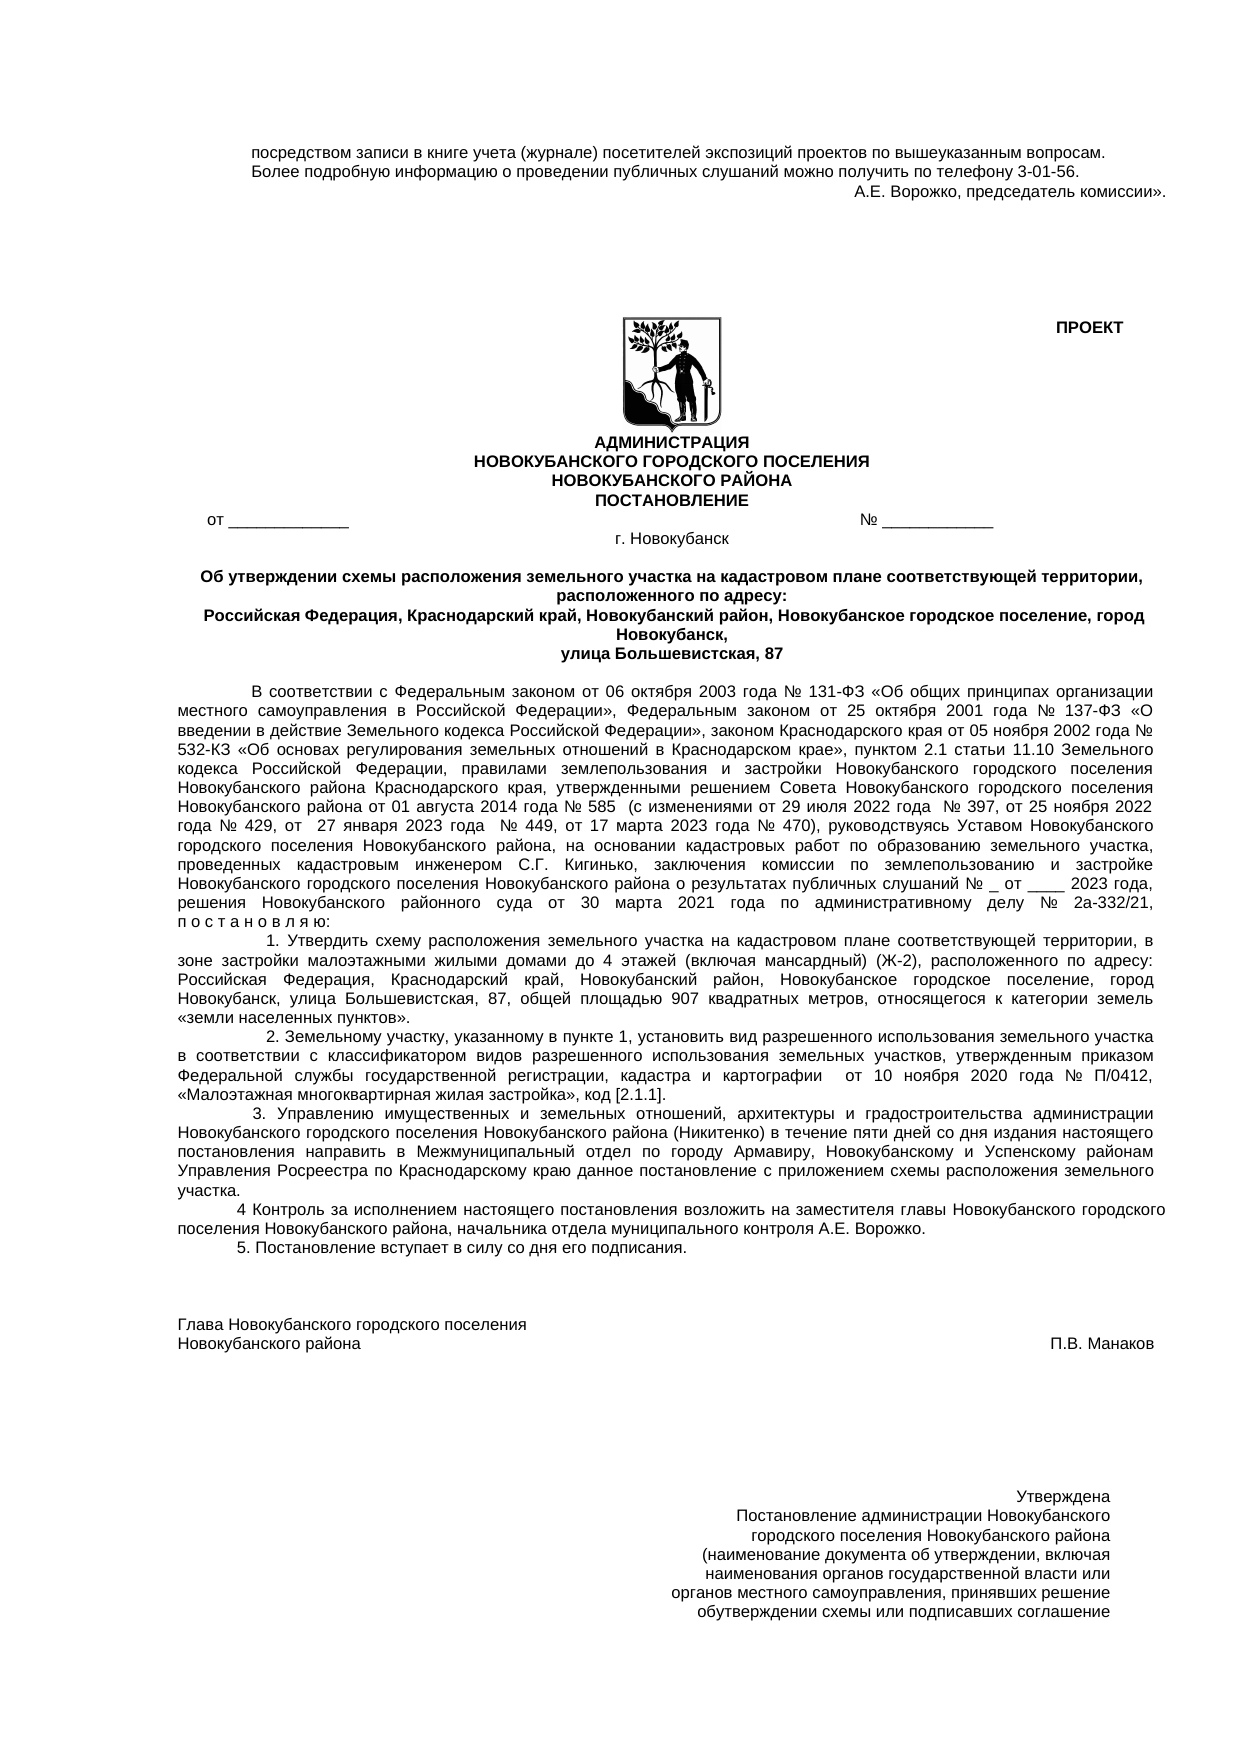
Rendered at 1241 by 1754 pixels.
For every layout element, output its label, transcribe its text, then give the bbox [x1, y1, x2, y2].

text Глава Новокубанского городского поселения [177, 1314, 1166, 1334]
text АДМИНИСТРАЦИЯ [177, 433, 1166, 452]
text Постановление администрации Новокубанского городского поселения Новокубанского района (наименование документа об утверждении, включая наименования органов государственной власти или органов местного самоуправления, принявших решение [177, 1506, 1110, 1602]
text Утверждена [177, 1487, 1110, 1506]
picture [621, 315, 722, 433]
text В соответствии с Федеральным законом от 06 октября 2003 года № 131-ФЗ «Об общих принципах организации местного самоуправления в Российской Федерации», Федеральным законом от 25 октября 2001 года № 137-ФЗ «О введении в действие Земельного кодекса Российской Федерации», законом Краснодарского края от 05 ноября 2002 года № 532-КЗ «Об основах регулирования земельных отношений в Краснодарском крае», пунктом 2.1 статьи 11.10 Земельного кодекса Российской Федерации, правилами землепользования и застройки Новокубанского городского поселения Новокубанского района Краснодарского края, утвержденными решением Совета Новокубанского городского поселения Новокубанского района от 01 августа 2014 года № 585 (с изменениями от 29 июля 2022 года № 397, от 25 ноября 2022 года № 429, от 27 января 2023 года № 449, от 17 марта 2023 года № 470), руководствуясь Уставом Новокубанского городского поселения Новокубанского района, на основании кадастровых работ по образованию земельного участка, проведенных кадастровым инженером С.Г. Кигинько, заключения комиссии по землепользованию и застройке Новокубанского городского поселения Новокубанского района о результатах публичных слушаний № _ от ____ 2023 года, решения Новокубанского районного суда от 30 марта 2021 года по административному делу № 2а-332/21, п о с т а н о в л я ю: [177, 682, 1154, 931]
text от _____________ № ____________ [177, 509, 1166, 529]
text ПОСТАНОВЛЕНИЕ [177, 490, 1166, 509]
text 5. Постановление вступает в силу со дня его подписания. [177, 1238, 1166, 1257]
text НОВОКУБАНСКОГО РАЙОНА [177, 471, 1166, 490]
text 4 Контроль за исполнением настоящего постановления возложить на заместителя главы Новокубанского городского поселения Новокубанского района, начальника отдела муниципального контроля А.Е. Ворожко. [177, 1199, 1166, 1238]
text А.Е. Ворожко, председатель комиссии». [177, 181, 1166, 201]
text 1. Утвердить схему расположения земельного участка на кадастровом плане соответствующей территории, в зоне застройки малоэтажными жилыми домами до 4 этажей (включая мансардный) (Ж-2), расположенного по адресу: Российская Федерация, Краснодарский край, Новокубанский район, Новокубанское городское поселение, город Новокубанск, улица Большевистская, 87, общей площадью 907 квадратных метров, относящегося к категории земель «земли населенных пунктов». [177, 931, 1154, 1027]
text Более подробную информацию о проведении публичных слушаний можно получить по телефону 3-01-56. [177, 162, 1166, 181]
text улица Большевистская, 87 [177, 644, 1166, 663]
text посредством записи в книге учета (журнале) посетителей экспозиций проектов по вышеуказанным вопросам. [177, 143, 1166, 162]
text обутверждении схемы или подписавших соглашение [177, 1602, 1110, 1621]
text г. Новокубанск [177, 529, 1166, 548]
text 3. Управлению имущественных и земельных отношений, архитектуры и градостроительства администрации Новокубанского городского поселения Новокубанского района (Никитенко) в течение пяти дней со дня издания настоящего постановления направить в Межмуниципальный отдел по городу Армавиру, Новокубанскому и Успенскому районам Управления Росреестра по Краснодарскому краю данное постановление с приложением схемы расположения земельного участка. [177, 1104, 1154, 1199]
text 2. Земельному участку, указанному в пункте 1, установить вид разрешенного использования земельного участка в соответствии с классификатором видов разрешенного использования земельных участков, утвержденным приказом Федеральной службы государственной регистрации, кадастра и картографии от 10 ноября 2020 года № П/0412, «Малоэтажная многоквартирная жилая застройка», код [2.1.1]. [177, 1027, 1154, 1104]
text Новокубанского района П.В. Манаков [177, 1334, 1166, 1353]
text Об утверждении схемы расположения земельного участка на кадастровом плане соответствующей территории, расположенного по адресу: [177, 567, 1166, 605]
text Российская Федерация, Краснодарский край, Новокубанский район, Новокубанское городское поселение, город Новокубанск, [177, 605, 1166, 644]
text НОВОКУБАНСКОГО ГОРОДСКОГО ПОСЕЛЕНИЯ [177, 452, 1166, 471]
